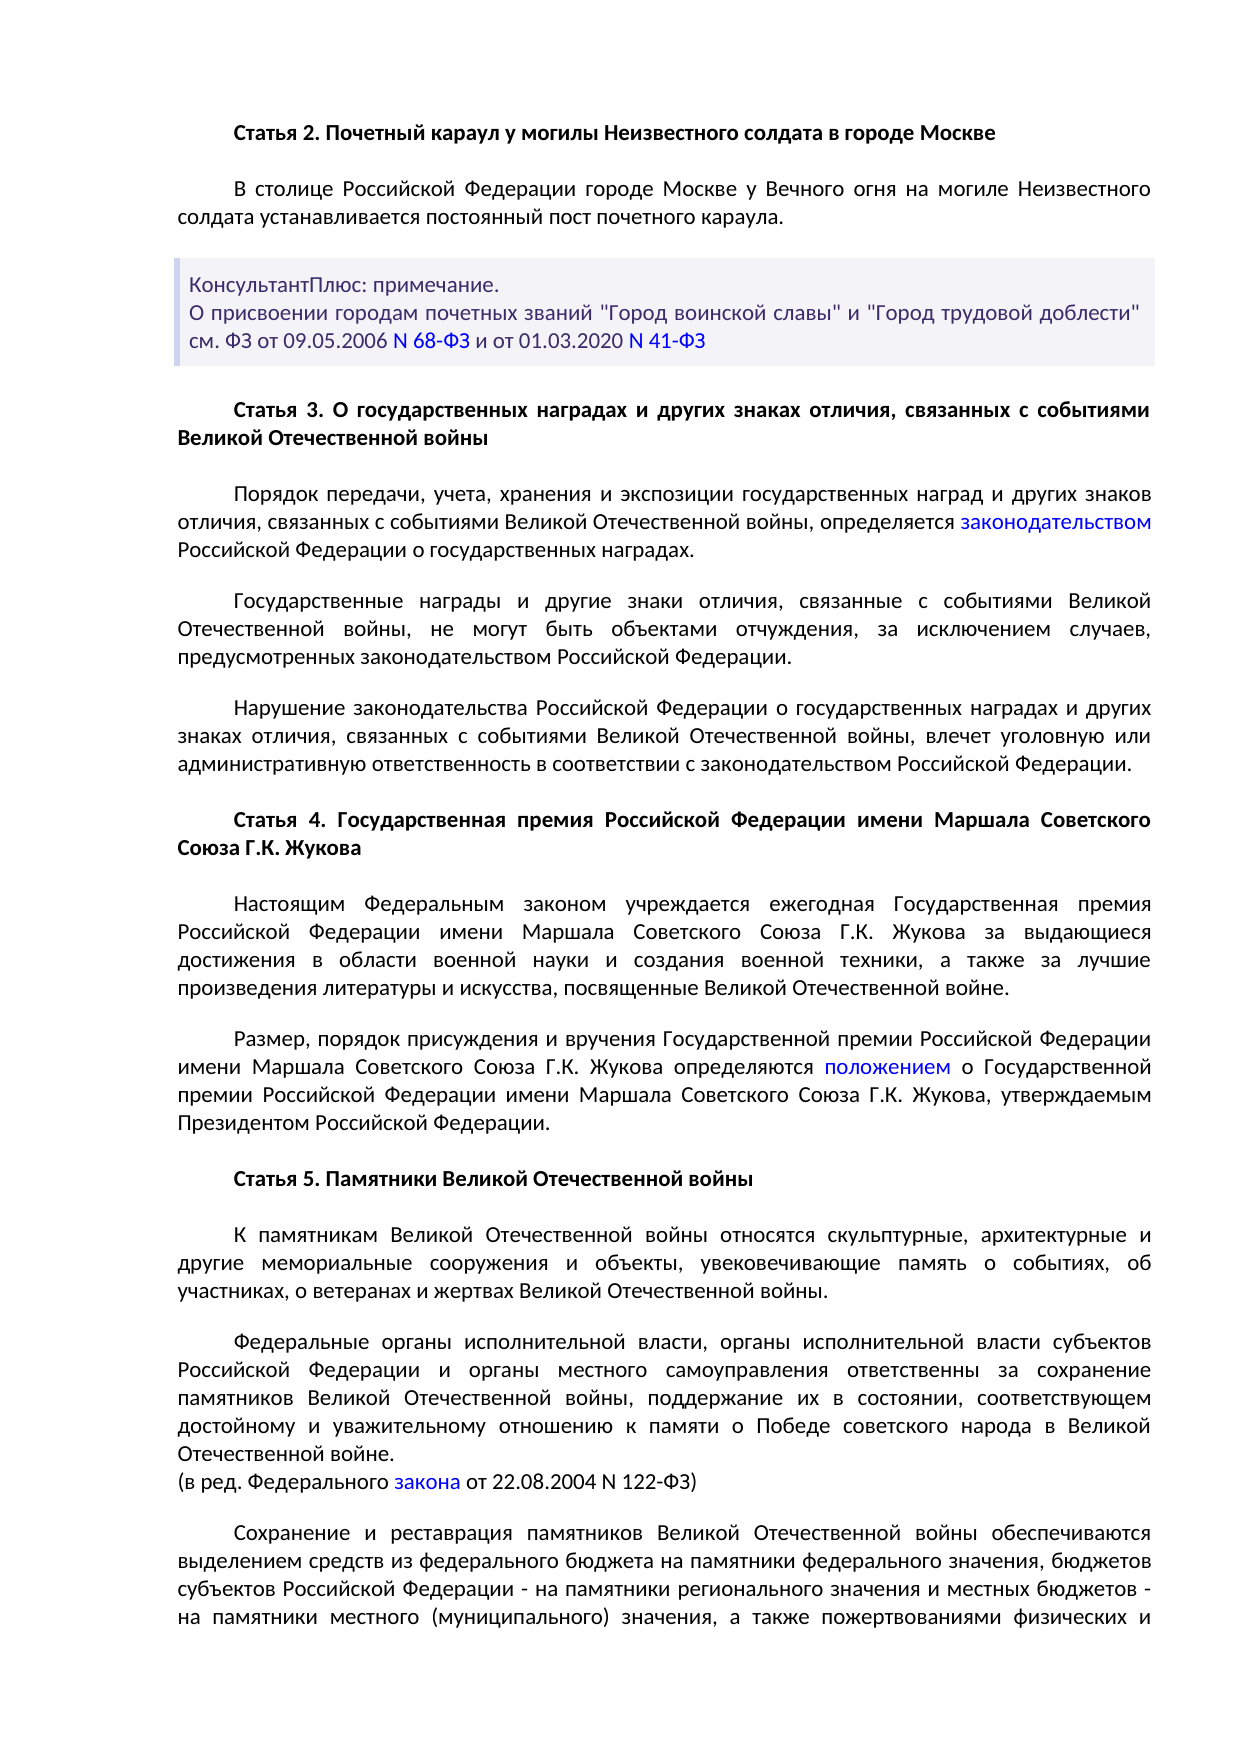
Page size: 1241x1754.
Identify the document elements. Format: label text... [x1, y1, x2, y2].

text (в ред. Федерального закона от 22.08.2004 N 122-ФЗ) [177, 1467, 1152, 1495]
table_header КонсультантПлюс: примечание. О присвоении городам почетных званий "Город воинской славы" и "Город трудовой доблести" см. ФЗ от 09.05.2006 N 68-ФЗ и от 01.03.2020 N 41-ФЗ [180, 258, 1149, 366]
text Порядок передачи, учета, хранения и экспозиции государственных наград и других знаков отличия, связанных с событиями Великой Отечественной войны, определяется законодательством Российской Федерации о государственных наградах. [177, 479, 1152, 563]
text Размер, порядок присуждения и вручения Государственной премии Российской Федерации имени Маршала Советского Союза Г.К. Жукова определяются положением о Государственной премии Российской Федерации имени Маршала Советского Союза Г.К. Жукова, утверждаемым Президентом Российской Федерации. [177, 1024, 1152, 1136]
title Статья 5. Памятники Великой Отечественной войны [177, 1164, 1152, 1192]
text К памятникам Великой Отечественной войны относятся скульптурные, архитектурные и другие мемориальные сооружения и объекты, увековечивающие память о событиях, об участниках, о ветеранах и жертвах Великой Отечественной войны. [177, 1220, 1152, 1304]
text В столице Российской Федерации городе Москве у Вечного огня на могиле Неизвестного солдата устанавливается постоянный пост почетного караула. [177, 174, 1152, 230]
text Настоящим Федеральным законом учреждается ежегодная Государственная премия Российской Федерации имени Маршала Советского Союза Г.К. Жукова за выдающиеся достижения в области военной науки и создания военной техники, а также за лучшие произведения литературы и искусства, посвященные Великой Отечественной войне. [177, 889, 1152, 1001]
text Нарушение законодательства Российской Федерации о государственных наградах и других знаках отличия, связанных с событиями Великой Отечественной войны, влечет уголовную или административную ответственность в соответствии с законодательством Российской Федерации. [177, 693, 1152, 777]
title Статья 2. Почетный караул у могилы Неизвестного солдата в городе Москве [177, 118, 1152, 146]
text Федеральные органы исполнительной власти, органы исполнительной власти субъектов Российской Федерации и органы местного самоуправления ответственны за сохранение памятников Великой Отечественной войны, поддержание их в состоянии, соответствующем достойному и уважительному отношению к памяти о Победе советского народа в Великой Отечественной войне. [177, 1327, 1152, 1467]
text Государственные награды и другие знаки отличия, связанные с событиями Великой Отечественной войны, не могут быть объектами отчуждения, за исключением случаев, предусмотренных законодательством Российской Федерации. [177, 586, 1152, 670]
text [177, 1518, 1152, 1630]
title Статья 3. О государственных наградах и других знаках отличия, связанных с событиями Великой Отечественной войны [177, 395, 1152, 451]
title Статья 4. Государственная премия Российской Федерации имени Маршала Советского Союза Г.К. Жукова [177, 805, 1152, 861]
